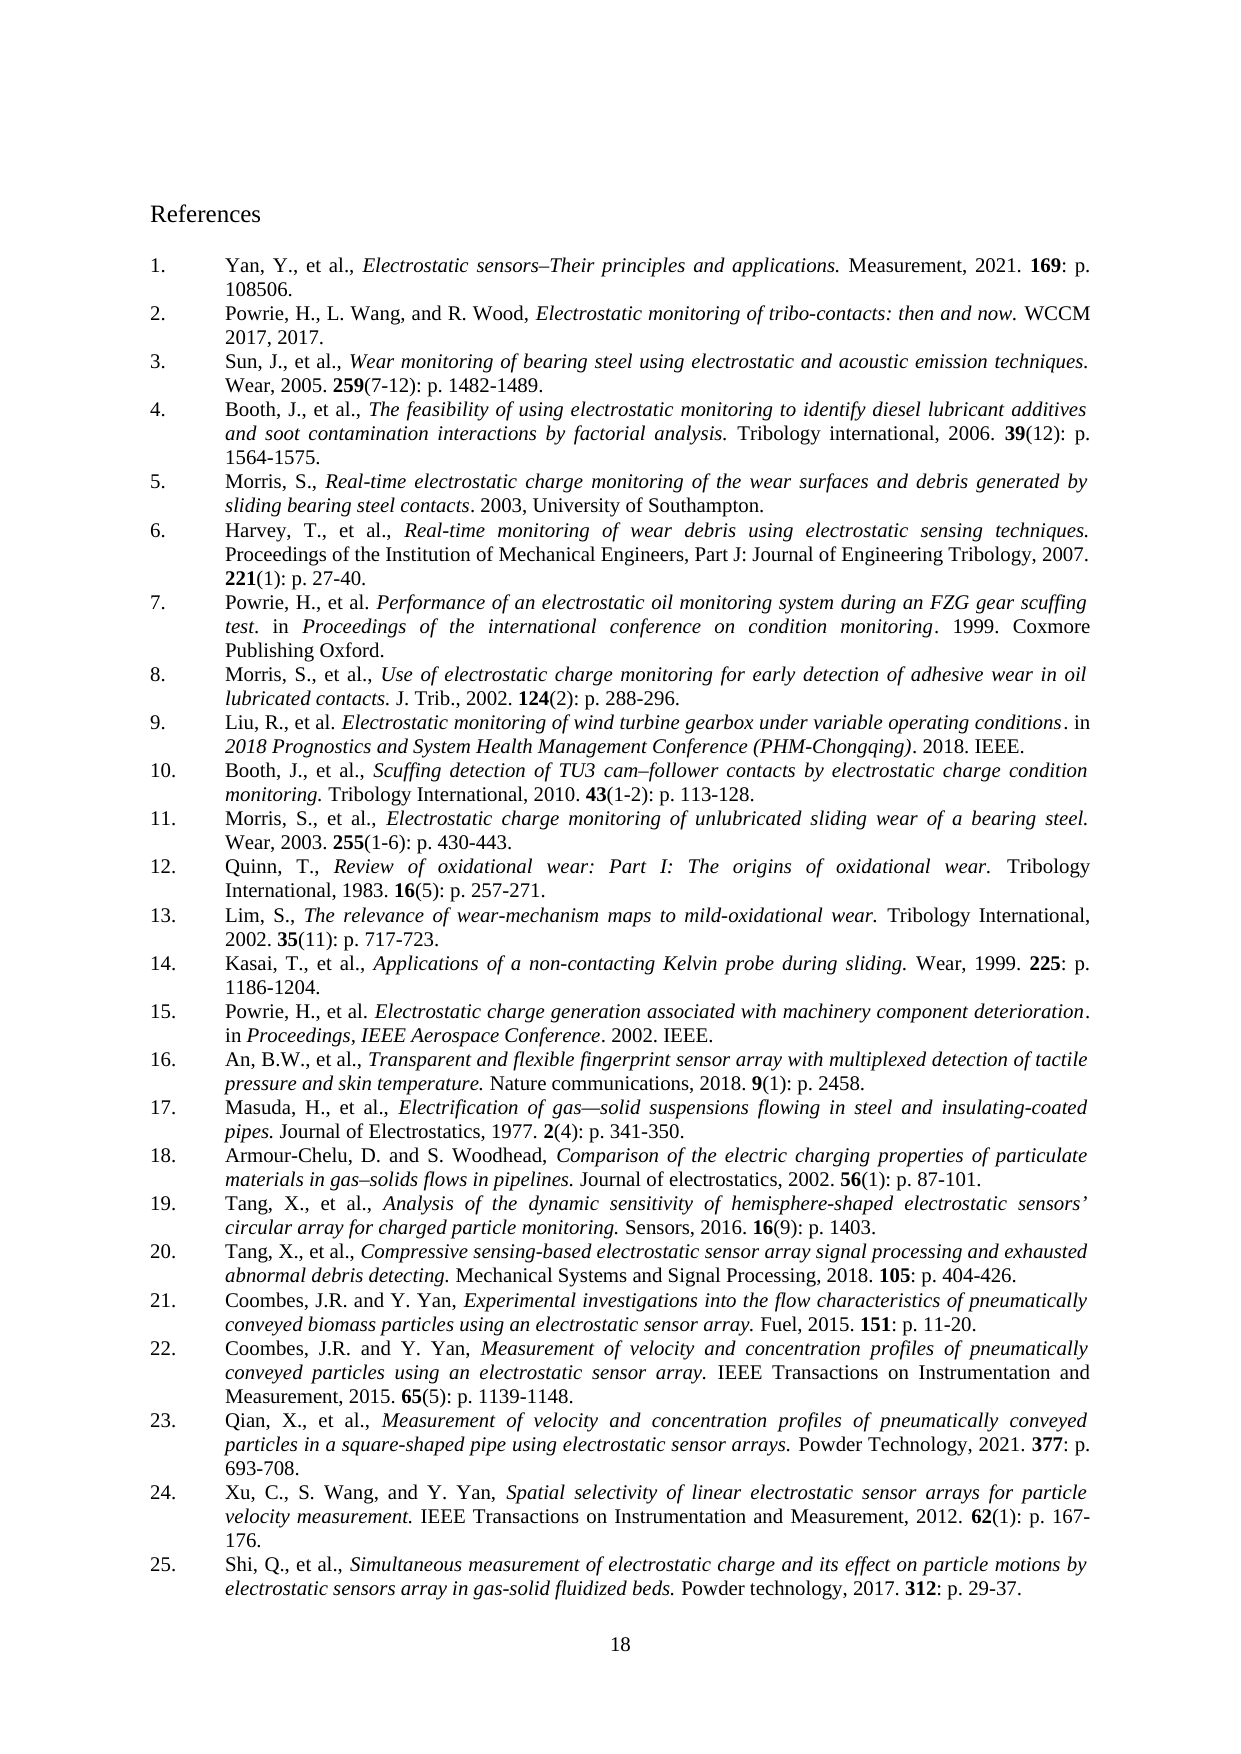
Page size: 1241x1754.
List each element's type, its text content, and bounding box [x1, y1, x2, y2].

text 7. Powrie, H., et al. Performance of an electrostatic oil monitoring system during an FZG gear scuffing test. in Proceedings of the international conference on condition monitoring. 1999. Coxmore Publishing Oxford. [150, 590, 1090, 662]
text 13. Lim, S., The relevance of wear-mechanism maps to mild-oxidational wear. Tribology International, 2002. 35(11): p. 717-723. [150, 902, 1090, 951]
text 17. Masuda, H., et al., Electrification of gas—solid suspensions flowing in steel and insulating-coated pipes. Journal of Electrostatics, 1977. 2(4): p. 341-350. [150, 1095, 1090, 1143]
text 8. Morris, S., et al., Use of electrostatic charge monitoring for early detection of adhesive wear in oil lubricated contacts. J. Trib., 2002. 124(2): p. 288-296. [150, 662, 1090, 710]
text 10. Booth, J., et al., Scuffing detection of TU3 cam–follower contacts by electrostatic charge condition monitoring. Tribology International, 2010. 43(1-2): p. 113-128. [150, 758, 1090, 806]
text 11. Morris, S., et al., Electrostatic charge monitoring of unlubricated sliding wear of a bearing steel. Wear, 2003. 255(1-6): p. 430-443. [150, 806, 1090, 854]
text 16. An, B.W., et al., Transparent and flexible fingerprint sensor array with multiplexed detection of tactile pressure and skin temperature. Nature communications, 2018. 9(1): p. 2458. [150, 1047, 1090, 1095]
text 15. Powrie, H., et al. Electrostatic charge generation associated with machinery component deterioration. in Proceedings, IEEE Aerospace Conference. 2002. IEEE. [150, 999, 1090, 1047]
text 3. Sun, J., et al., Wear monitoring of bearing steel using electrostatic and acoustic emission techniques. Wear, 2005. 259(7-12): p. 1482-1489. [150, 349, 1090, 397]
text 12. Quinn, T., Review of oxidational wear: Part I: The origins of oxidational wear. Tribology International, 1983. 16(5): p. 257-271. [150, 854, 1090, 902]
text 25. Shi, Q., et al., Simultaneous measurement of electrostatic charge and its effect on particle motions by electrostatic sensors array in gas-solid fluidized beds. Powder technology, 2017. 312: p. 29-37. [150, 1552, 1090, 1600]
text 14. Kasai, T., et al., Applications of a non-contacting Kelvin probe during sliding. Wear, 1999. 225: p. 1186-1204. [150, 951, 1090, 999]
text 21. Coombes, J.R. and Y. Yan, Experimental investigations into the flow characteristics of pneumatically conveyed biomass particles using an electrostatic sensor array. Fuel, 2015. 151: p. 11-20. [150, 1287, 1090, 1336]
text 24. Xu, C., S. Wang, and Y. Yan, Spatial selectivity of linear electrostatic sensor arrays for particle velocity measurement. IEEE Transactions on Instrumentation and Measurement, 2012. 62(1): p. 167-176. [150, 1480, 1090, 1552]
text 18. Armour-Chelu, D. and S. Woodhead, Comparison of the electric charging properties of particulate materials in gas–solids flows in pipelines. Journal of electrostatics, 2002. 56(1): p. 87-101. [150, 1143, 1090, 1191]
text 20. Tang, X., et al., Compressive sensing-based electrostatic sensor array signal processing and exhausted abnormal debris detecting. Mechanical Systems and Signal Processing, 2018. 105: p. 404-426. [150, 1239, 1090, 1287]
text 5. Morris, S., Real-time electrostatic charge monitoring of the wear surfaces and debris generated by sliding bearing steel contacts. 2003, University of Southampton. [150, 469, 1090, 517]
text 1. Yan, Y., et al., Electrostatic sensors–Their principles and applications. Measurement, 2021. 169: p. 108506. [150, 253, 1090, 301]
text 9. Liu, R., et al. Electrostatic monitoring of wind turbine gearbox under variable operating conditions. in 2018 Prognostics and System Health Management Conference (PHM-Chongqing). 2018. IEEE. [150, 710, 1090, 758]
text 19. Tang, X., et al., Analysis of the dynamic sensitivity of hemisphere-shaped electrostatic sensors’ circular array for charged particle monitoring. Sensors, 2016. 16(9): p. 1403. [150, 1191, 1090, 1239]
subtitle References [150, 199, 1090, 228]
text 6. Harvey, T., et al., Real-time monitoring of wear debris using electrostatic sensing techniques. Proceedings of the Institution of Mechanical Engineers, Part J: Journal of Engineering Tribology, 2007. 221(1): p. 27-40. [150, 517, 1090, 590]
text 23. Qian, X., et al., Measurement of velocity and concentration profiles of pneumatically conveyed particles in a square-shaped pipe using electrostatic sensor arrays. Powder Technology, 2021. 377: p. 693-708. [150, 1408, 1090, 1480]
text 4. Booth, J., et al., The feasibility of using electrostatic monitoring to identify diesel lubricant additives and soot contamination interactions by factorial analysis. Tribology international, 2006. 39(12): p. 1564-1575. [150, 397, 1090, 469]
text 2. Powrie, H., L. Wang, and R. Wood, Electrostatic monitoring of tribo-contacts: then and now. WCCM 2017, 2017. [150, 301, 1090, 349]
text 22. Coombes, J.R. and Y. Yan, Measurement of velocity and concentration profiles of pneumatically conveyed particles using an electrostatic sensor array. IEEE Transactions on Instrumentation and Measurement, 2015. 65(5): p. 1139-1148. [150, 1336, 1090, 1408]
